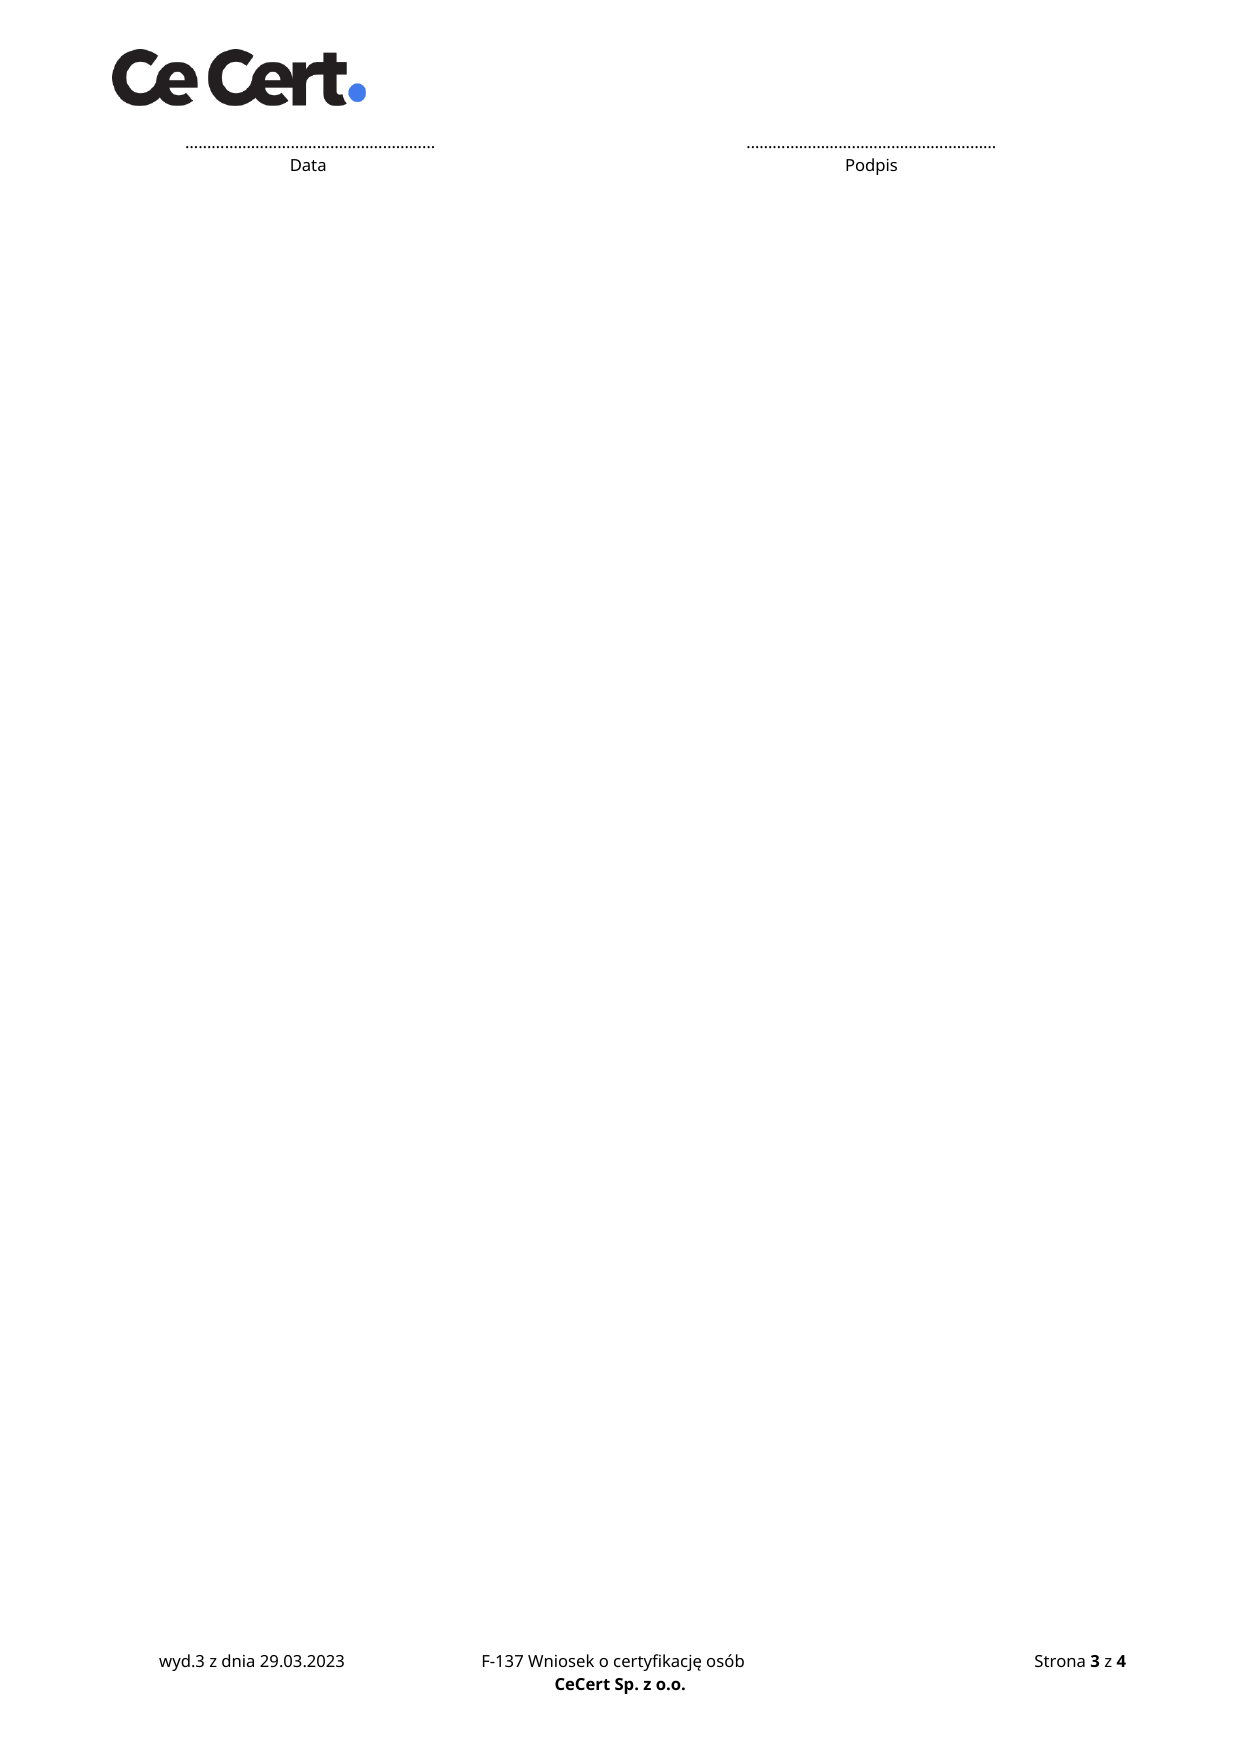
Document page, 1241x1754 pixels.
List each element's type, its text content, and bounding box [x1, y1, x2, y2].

picture [112, 49, 366, 106]
text ………………………………………………… ………………………………………………… [118, 131, 1092, 153]
text Data Podpis [118, 153, 1092, 176]
